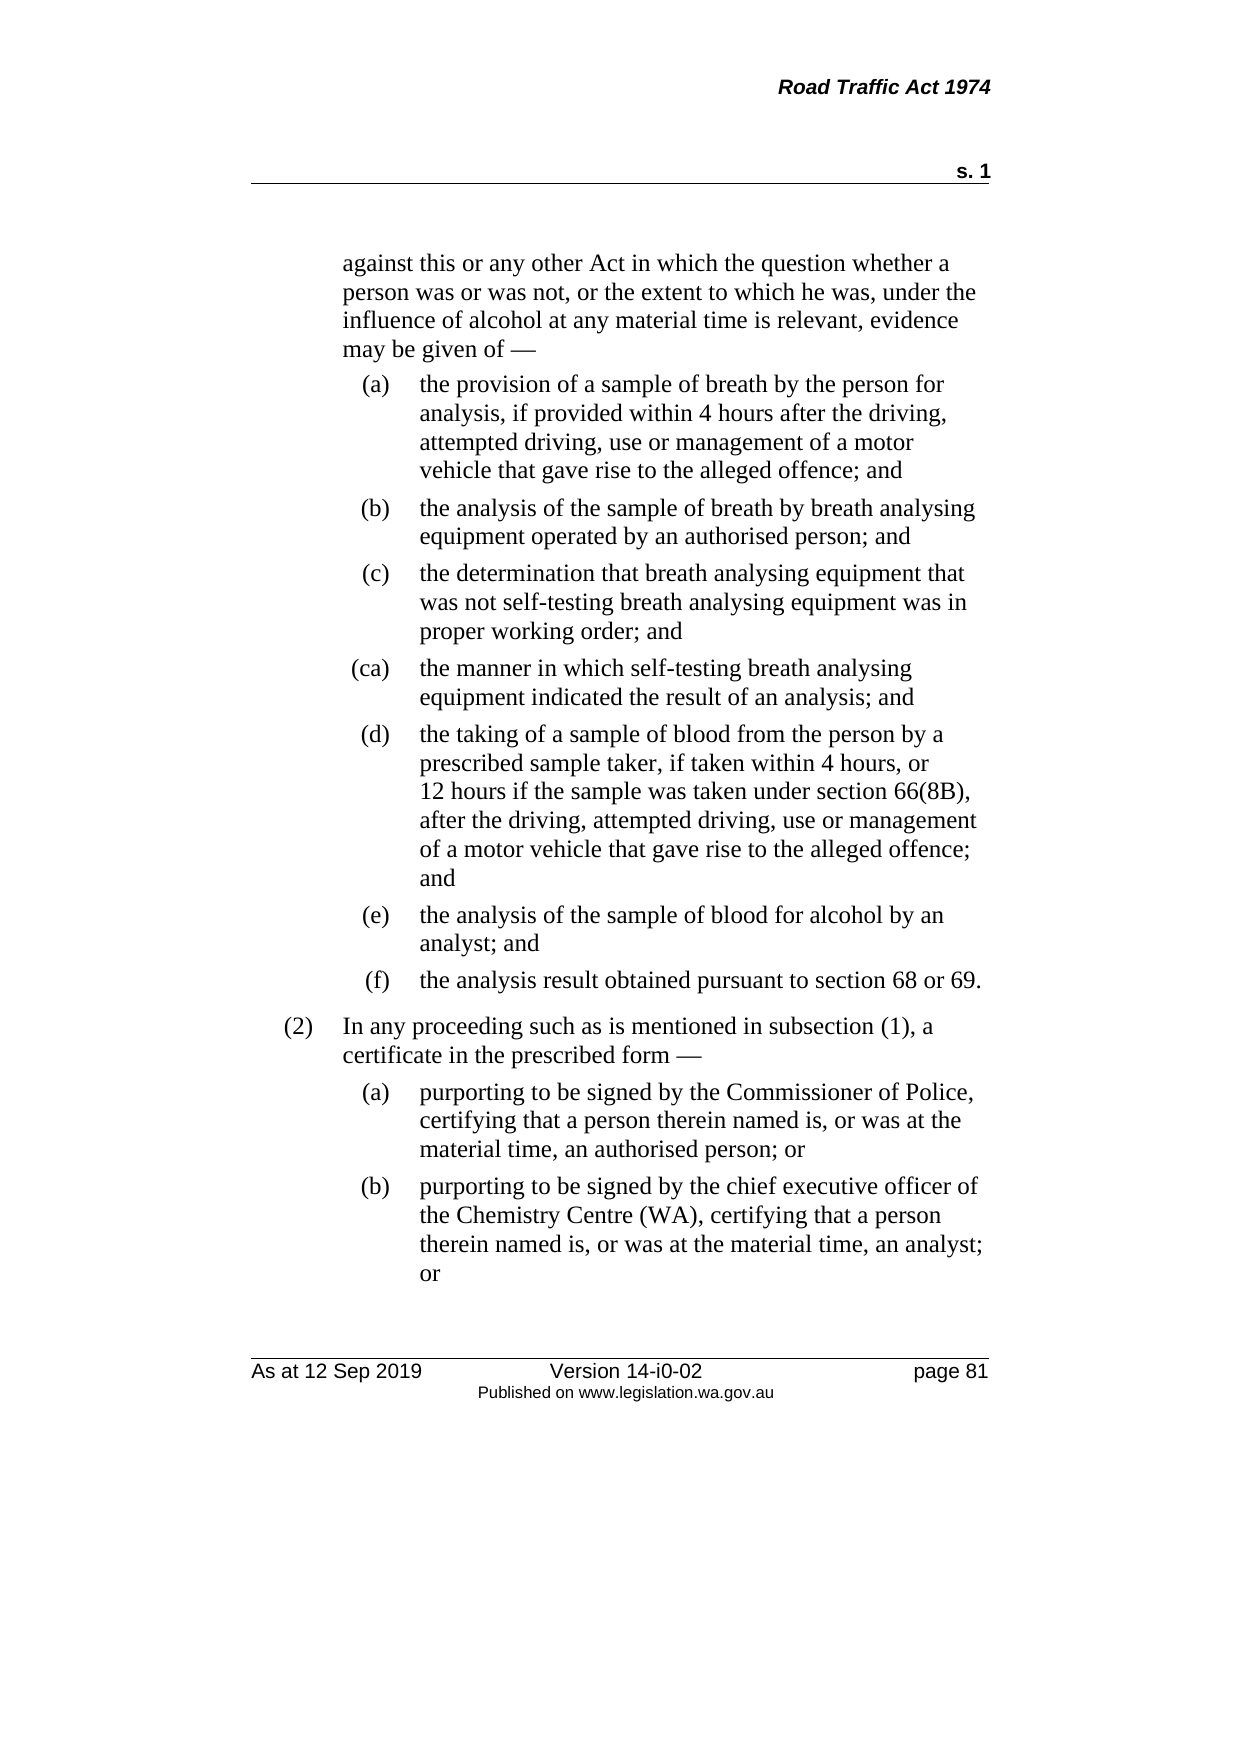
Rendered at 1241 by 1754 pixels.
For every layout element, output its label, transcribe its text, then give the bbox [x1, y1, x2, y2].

text (a) the provision of a sample of breath by the person for analysis, if provided within 4 hours after the driving, attempted driving, use or management of a motor vehicle that gave rise to the alleged offence; and [251, 369, 989, 484]
text (a) purporting to be signed by the Commissioner of Police, certifying that a person therein named is, or was at the material time, an authorised person; or [251, 1077, 989, 1163]
text (f) the analysis result obtained pursuant to section 68 or 69. [251, 966, 989, 994]
text (d) the taking of a sample of blood from the person by a prescribed sample taker, if taken within 4 hours, or 12 hours if the sample was taken under section 66(8B), after the driving, attempted driving, use or management of a motor vehicle that gave rise to the alleged offence; and [251, 719, 989, 891]
text (ca) the manner in which self-testing breath analysing equipment indicated the result of an analysis; and [251, 653, 989, 711]
text (b) the analysis of the sample of breath by breath analysing equipment operated by an authorised person; and [251, 493, 989, 550]
text (2) In any proceeding such as is mentioned in subsection (1), a certificate in the prescribed form — [251, 1011, 989, 1068]
text (b) purporting to be signed by the chief executive officer of the Chemistry Centre (WA), certifying that a person therein named is, or was at the material time, an analyst; or [251, 1171, 989, 1286]
text (c) the determination that breath analysing equipment that was not self-testing breath analysing equipment was in proper working order; and [251, 558, 989, 645]
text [251, 248, 989, 363]
text (e) the analysis of the sample of blood for alcohol by an analyst; and [251, 900, 989, 957]
